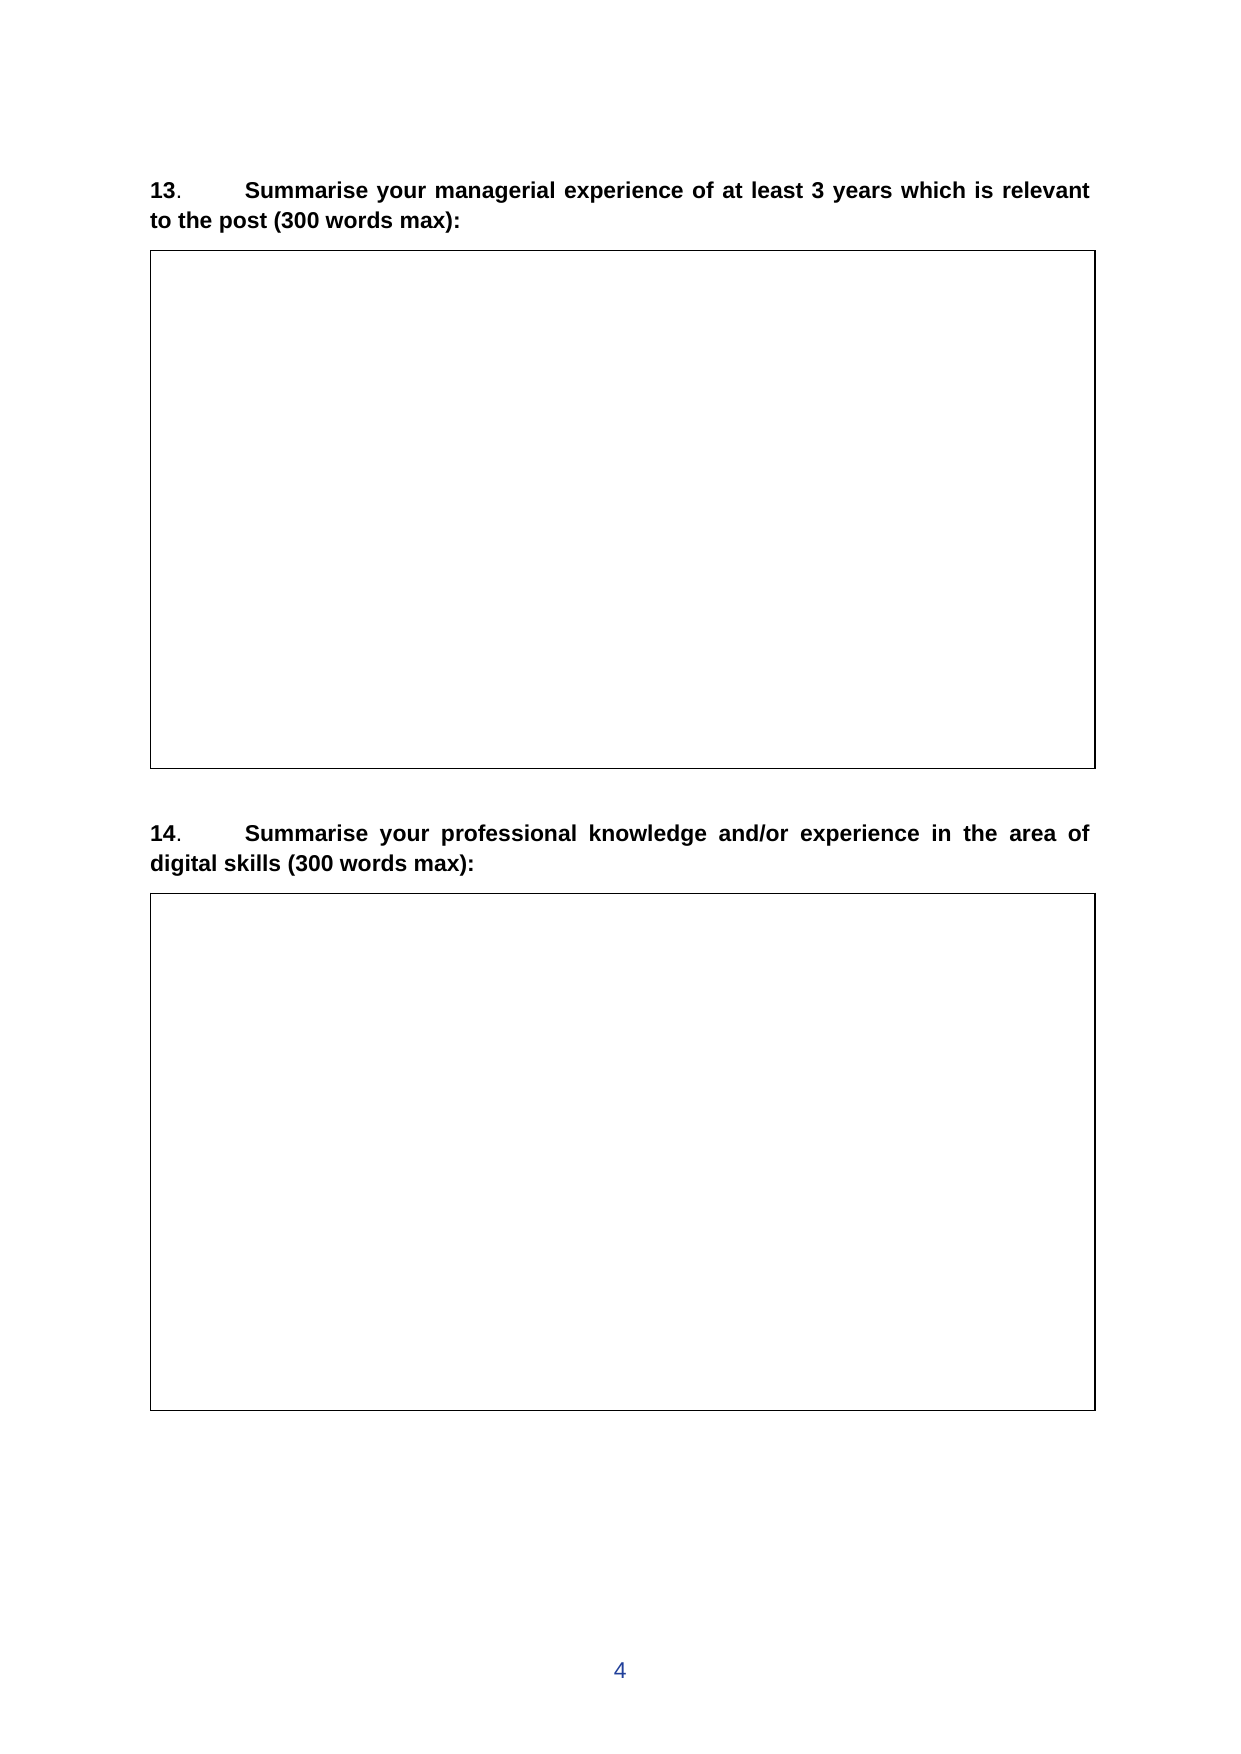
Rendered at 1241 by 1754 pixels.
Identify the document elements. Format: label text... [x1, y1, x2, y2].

table_header [151, 894, 1094, 1410]
table_header [151, 251, 1094, 767]
subtitle 13. Summarise your managerial experience of at least 3 years which is relevant to the post (300 words max): [150, 177, 1090, 234]
subtitle 14. Summarise your professional knowledge and/or experience in the area of digital skills (300 words max): [150, 819, 1090, 876]
